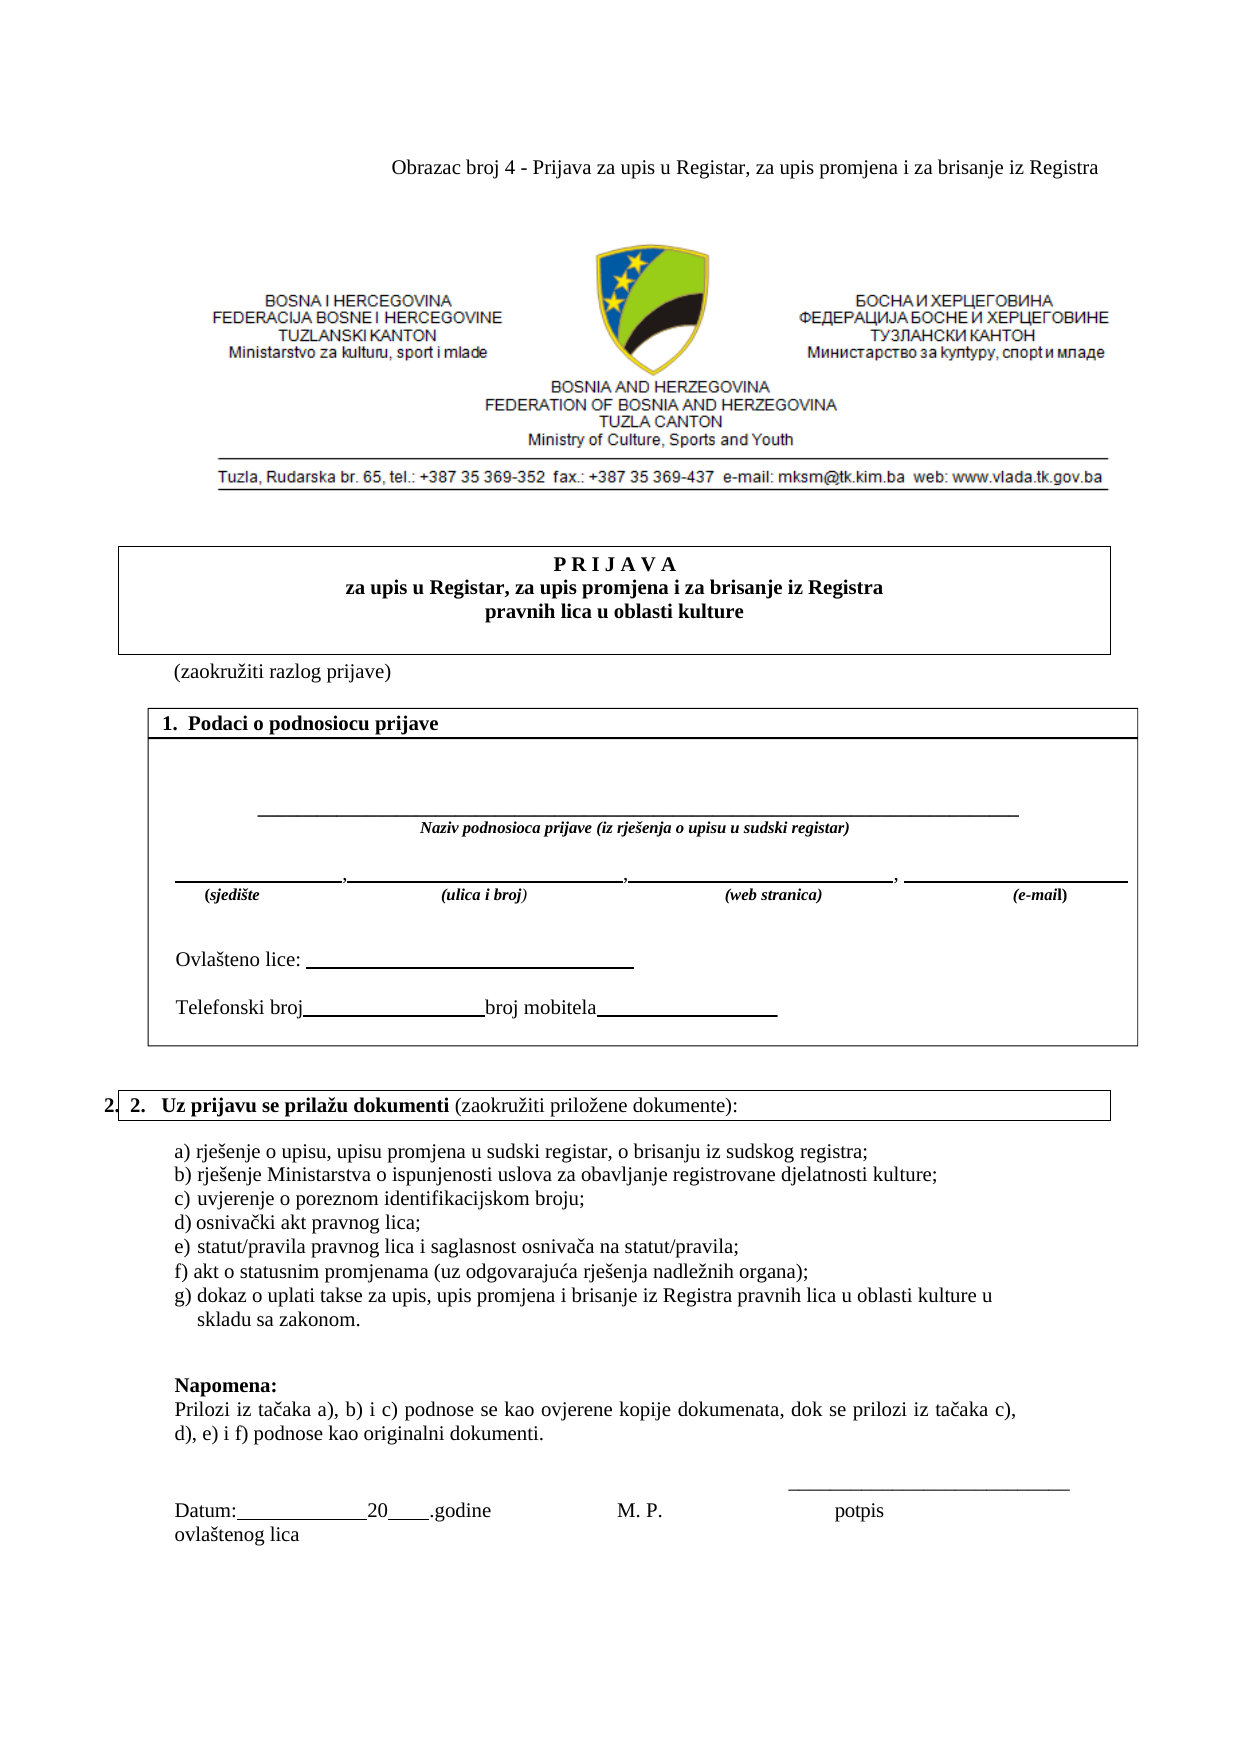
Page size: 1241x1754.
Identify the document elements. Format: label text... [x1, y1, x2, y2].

text Prilozi iz tačaka a), b) i c) podnose se kao ovjerene kopije dokumenata, dok se prilozi iz tačaka c), d), e) i f) podnose kao originalni dokumenti. [174, 1397, 1018, 1445]
text ___________________________ [148, 1469, 1093, 1493]
list statut/pravila pravnog lica i saglasnost osnivača na statut/pravila; [174, 1234, 1093, 1258]
list rješenje o upisu, upisu promjena u sudski registar, o brisanju iz sudskog registra; [174, 1143, 1093, 1163]
text Datum: 20 .godine M. P. potpis ovlaštenog lica [174, 1498, 929, 1546]
text Obrazac broj 4 - Prijava za upis u Registar, za upis promjena i za brisanje iz Registra [223, 155, 1240, 179]
list osnivački akt pravnog lica; [174, 1211, 1093, 1234]
text (zaokružiti razlog prijave) [148, 545, 1093, 683]
list akt o statusnim promjenama (uz odgovarajuća rješenja nadležnih organa); [174, 1258, 1093, 1283]
list dokaz o uplati takse za upis, upis promjena i brisanje iz Registra pravnih lica u oblasti kulture u skladu sa zakonom. [174, 1283, 1026, 1331]
picture [147, 210, 1139, 498]
list uvjerenje o poreznom identifikacijskom broju; [174, 1187, 1093, 1211]
text Napomena: [174, 1372, 1093, 1397]
list rješenje Ministarstva o ispunjenosti uslova za obavljanje registrovane djelatnosti kulture; [174, 1163, 1093, 1187]
